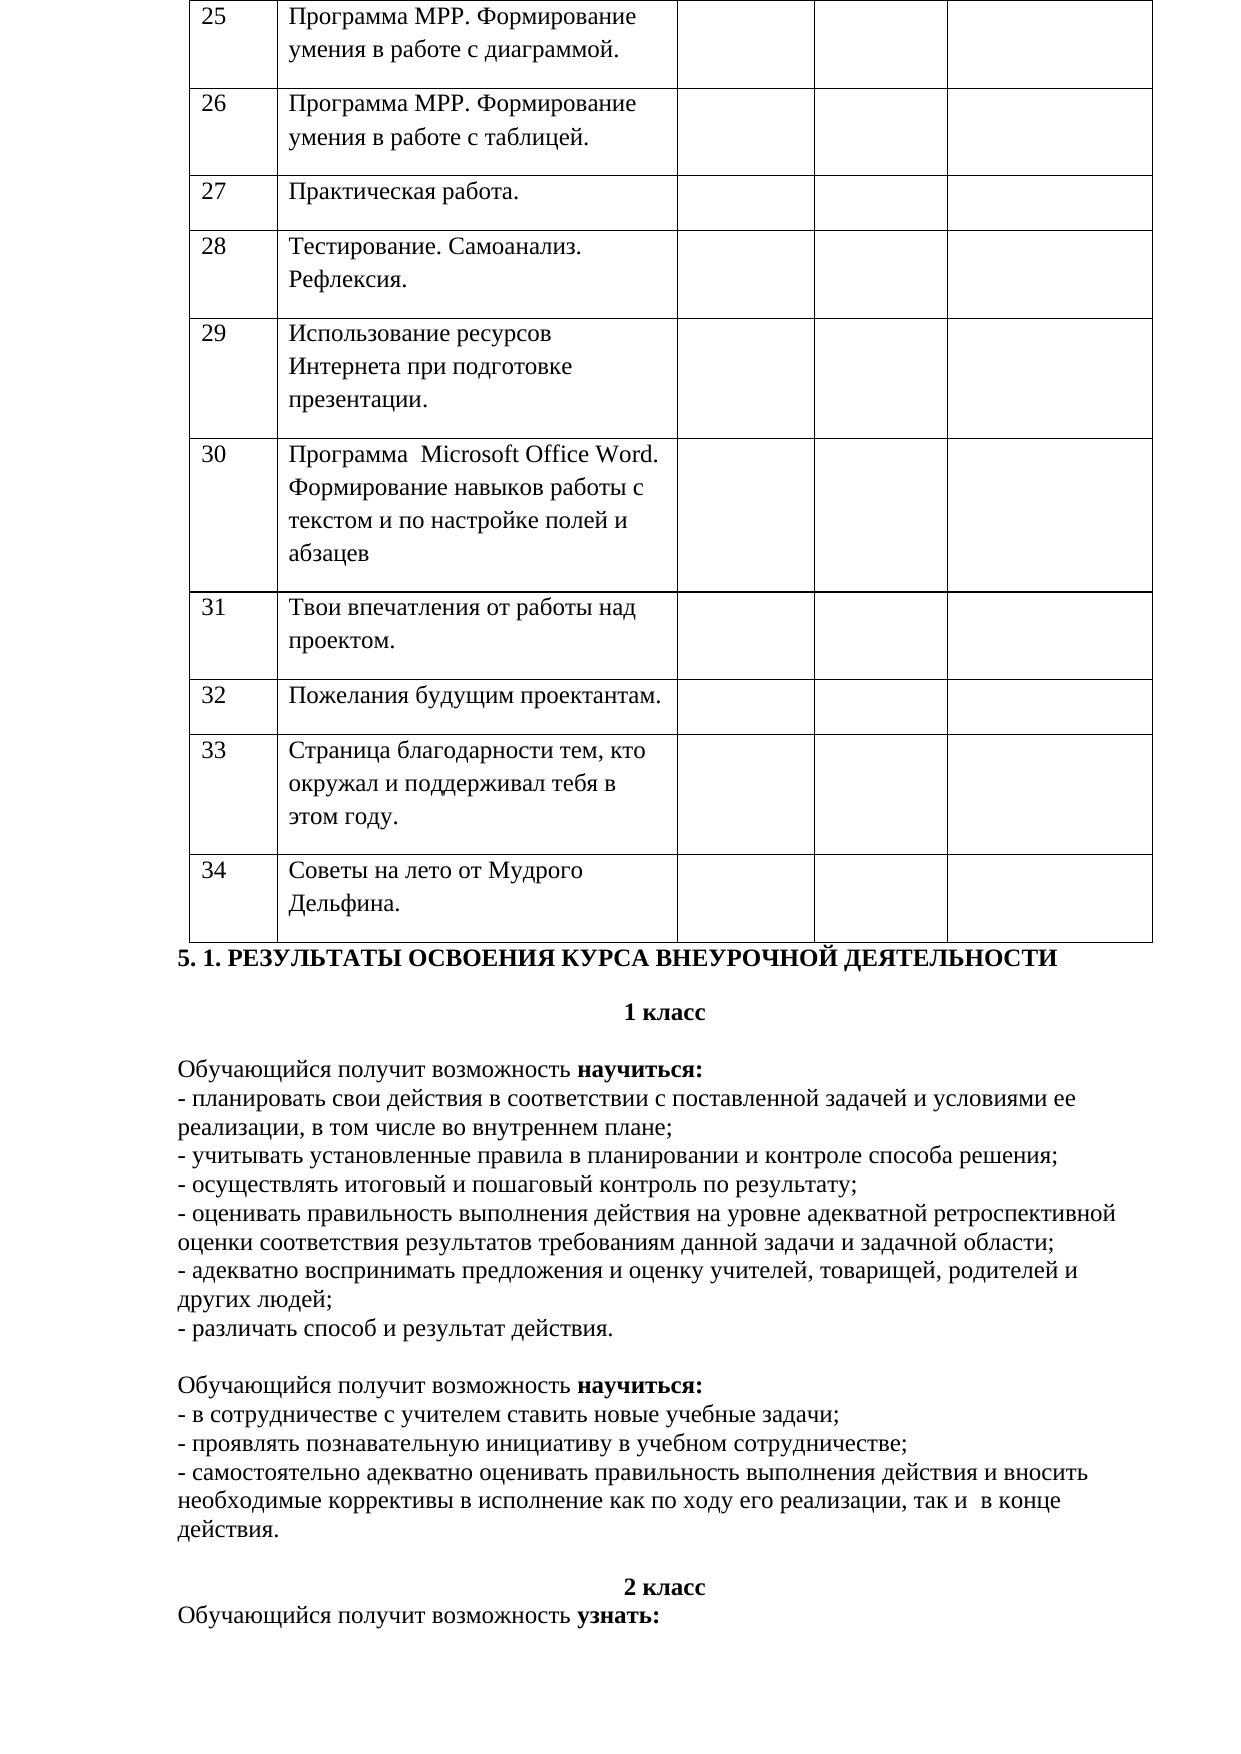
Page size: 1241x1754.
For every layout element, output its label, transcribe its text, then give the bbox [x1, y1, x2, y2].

table_cell [678, 176, 814, 230]
table_cell [815, 89, 947, 175]
table_cell [678, 680, 814, 734]
table_cell [678, 855, 814, 942]
table_cell [678, 319, 814, 438]
text - самостоятельно адекватно оценивать правильность выполнения действия и вносить необходимые коррективы в исполнение как по ходу его реализации, так и в конце действия. [177, 1457, 1152, 1543]
table_cell [948, 680, 1152, 734]
table_cell [678, 439, 814, 591]
table_cell [948, 1, 1152, 87]
table_cell 31 [190, 593, 277, 679]
table_cell [815, 231, 947, 317]
table_cell [678, 1, 814, 87]
table_cell [678, 593, 814, 679]
table_cell [948, 439, 1152, 591]
table_cell Программа МРР. Формирование умения в работе с таблицей. [278, 89, 677, 175]
text - в сотрудничестве с учителем ставить новые учебные задачи; [177, 1399, 1152, 1428]
text Обучающийся получит возможность научиться: [177, 1371, 1152, 1399]
table_cell [948, 176, 1152, 230]
text Обучающийся получит возможность научиться: [177, 1054, 1152, 1083]
table_cell [815, 176, 947, 230]
table_cell Программа Microsoft Office Word. Формирование навыков работы с текстом и по настройке полей и абзацев [278, 439, 677, 591]
text 2 класс [177, 1572, 1152, 1601]
table_cell [815, 680, 947, 734]
table_cell Страница благодарности тем, кто окружал и поддерживал тебя в этом году. [278, 735, 677, 854]
text - осуществлять итоговый и пошаговый контроль по результату; [177, 1169, 1152, 1198]
table_cell [815, 735, 947, 854]
table_cell 27 [190, 176, 277, 230]
text 5. 1. РЕЗУЛЬТАТЫ ОСВОЕНИЯ КУРСА ВНЕУРОЧНОЙ ДЕЯТЕЛЬНОСТИ [177, 943, 1152, 972]
table_cell 34 [190, 855, 277, 942]
table_cell 26 [190, 89, 277, 175]
table_cell 29 [190, 319, 277, 438]
table_cell Пожелания будущим проектантам. [278, 680, 677, 734]
text Обучающийся получит возможность узнать: [177, 1601, 1152, 1629]
table_cell [948, 89, 1152, 175]
text - проявлять познавательную инициативу в учебном сотрудничестве; [177, 1428, 1152, 1457]
table_cell [815, 855, 947, 942]
table_cell 25 [190, 1, 277, 87]
table_cell Тестирование. Самоанализ. Рефлексия. [278, 231, 677, 317]
table_cell 32 [190, 680, 277, 734]
table_cell [815, 439, 947, 591]
text - оценивать правильность выполнения действия на уровне адекватной ретроспективной оценки соответствия результатов требованиям данной задачи и задачной области; [177, 1198, 1152, 1256]
table_cell Советы на лето от Мудрого Дельфина. [278, 855, 677, 942]
table_cell 28 [190, 231, 277, 317]
table_cell 33 [190, 735, 277, 854]
table_cell [948, 855, 1152, 942]
table_cell [678, 735, 814, 854]
table_cell [815, 1, 947, 87]
table_cell Использование ресурсов Интернета при подготовке презентации. [278, 319, 677, 438]
text - учитывать установленные правила в планировании и контроле способа решения; [177, 1141, 1152, 1169]
text 1 класс [177, 997, 1152, 1026]
table_cell [815, 319, 947, 438]
table_cell [678, 231, 814, 317]
table_cell [815, 593, 947, 679]
table_cell 30 [190, 439, 277, 591]
text - адекватно воспринимать предложения и оценку учителей, товарищей, родителей и других людей; [177, 1256, 1152, 1313]
table_cell [948, 593, 1152, 679]
table_cell [948, 231, 1152, 317]
table_cell [948, 735, 1152, 854]
table_cell Твои впечатления от работы над проектом. [278, 593, 677, 679]
table_cell [948, 319, 1152, 438]
text - различать способ и результат действия. [177, 1313, 1152, 1342]
table_cell Практическая работа. [278, 176, 677, 230]
text - планировать свои действия в соответствии с поставленной задачей и условиями ее реализации, в том числе во внутреннем плане; [177, 1083, 1152, 1141]
table_cell Программа МРР. Формирование умения в работе с диаграммой. [278, 1, 677, 87]
table_cell [678, 89, 814, 175]
